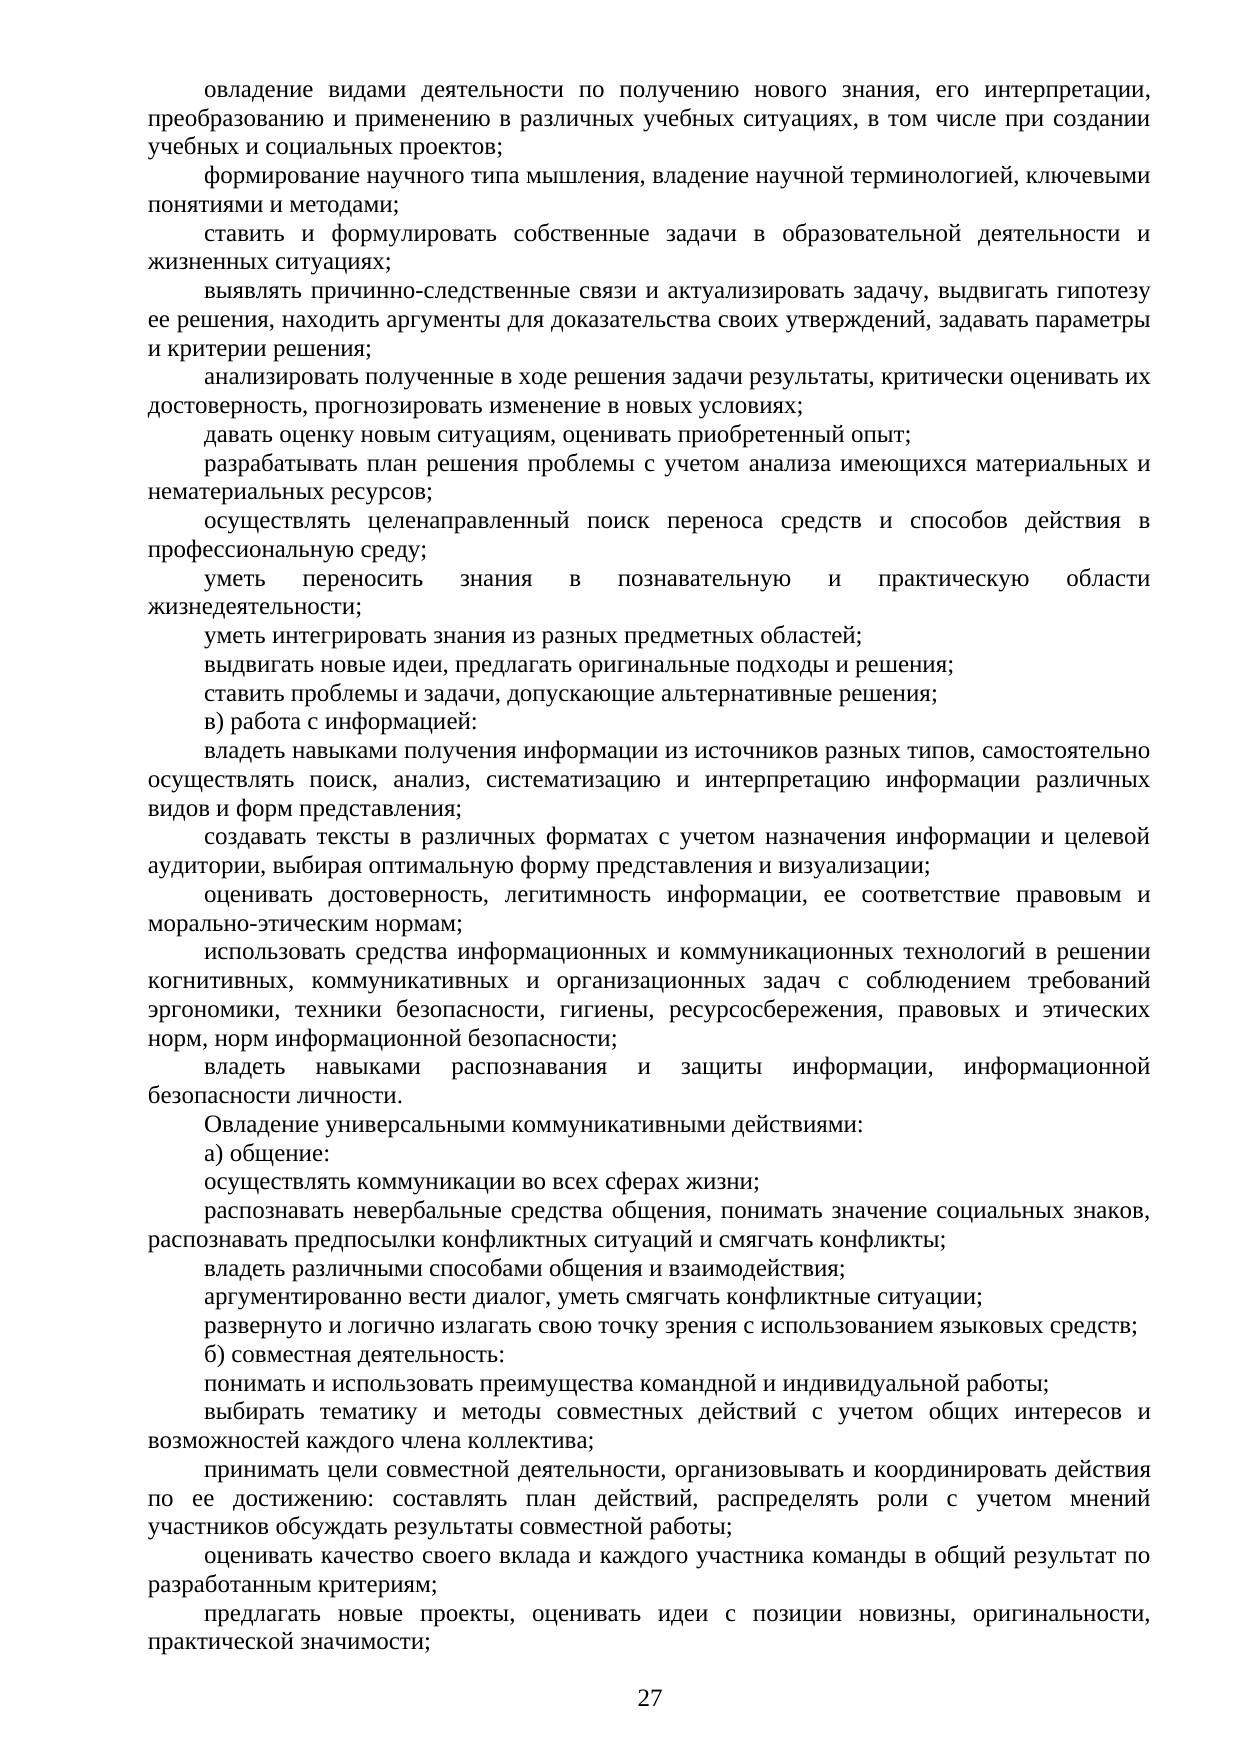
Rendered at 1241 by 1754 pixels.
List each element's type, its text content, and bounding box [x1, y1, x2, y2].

text анализировать полученные в ходе решения задачи результаты, критически оценивать их достоверность, прогнозировать изменение в новых условиях; [148, 361, 1152, 419]
text осуществлять коммуникации во всех сферах жизни; [148, 1166, 1152, 1195]
text овладение видами деятельности по получению нового знания, его интерпретации, преобразованию и применению в различных учебных ситуациях, в том числе при создании учебных и социальных проектов; [148, 74, 1152, 160]
text уметь переносить знания в познавательную и практическую области жизнедеятельности; [148, 563, 1152, 620]
text аргументированно вести диалог, уметь смягчать конфликтные ситуации; [148, 1281, 1152, 1310]
text владеть навыками получения информации из источников разных типов, самостоятельно осуществлять поиск, анализ, систематизацию и интерпретацию информации различных видов и форм представления; [148, 735, 1152, 821]
text принимать цели совместной деятельности, организовывать и координировать действия по ее достижению: составлять план действий, распределять роли с учетом мнений участников обсуждать результаты совместной работы; [148, 1454, 1152, 1540]
text создавать тексты в различных форматах с учетом назначения информации и целевой аудитории, выбирая оптимальную форму представления и визуализации; [148, 821, 1152, 879]
text а) общение: [148, 1138, 1152, 1166]
text б) совместная деятельность: [148, 1339, 1152, 1368]
text распознавать невербальные средства общения, понимать значение социальных знаков, распознавать предпосылки конфликтных ситуаций и смягчать конфликты; [148, 1195, 1152, 1253]
text предлагать новые проекты, оценивать идеи с позиции новизны, оригинальности, практической значимости; [148, 1598, 1152, 1655]
text понимать и использовать преимущества командной и индивидуальной работы; [148, 1368, 1152, 1396]
text в) работа с информацией: [148, 706, 1152, 735]
text уметь интегрировать знания из разных предметных областей; [148, 620, 1152, 649]
text ставить и формулировать собственные задачи в образовательной деятельности и жизненных ситуациях; [148, 218, 1152, 275]
text выявлять причинно-следственные связи и актуализировать задачу, выдвигать гипотезу ее решения, находить аргументы для доказательства своих утверждений, задавать параметры и критерии решения; [148, 275, 1152, 361]
text разрабатывать план решения проблемы с учетом анализа имеющихся материальных и нематериальных ресурсов; [148, 448, 1152, 505]
text выбирать тематику и методы совместных действий с учетом общих интересов и возможностей каждого члена коллектива; [148, 1396, 1152, 1454]
text оценивать достоверность, легитимность информации, ее соответствие правовым и морально-этическим нормам; [148, 879, 1152, 936]
text развернуто и логично излагать свою точку зрения с использованием языковых средств; [148, 1310, 1152, 1339]
text осуществлять целенаправленный поиск переноса средств и способов действия в профессиональную среду; [148, 505, 1152, 563]
text Овладение универсальными коммуникативными действиями: [148, 1109, 1152, 1138]
text выдвигать новые идеи, предлагать оригинальные подходы и решения; [148, 649, 1152, 678]
text формирование научного типа мышления, владение научной терминологией, ключевыми понятиями и методами; [148, 160, 1152, 218]
text владеть навыками распознавания и защиты информации, информационной безопасности личности. [148, 1051, 1152, 1109]
text использовать средства информационных и коммуникационных технологий в решении когнитивных, коммуникативных и организационных задач с соблюдением требований эргономики, техники безопасности, гигиены, ресурсосбережения, правовых и этических норм, норм информационной безопасности; [148, 936, 1152, 1051]
text ставить проблемы и задачи, допускающие альтернативные решения; [148, 678, 1152, 706]
text владеть различными способами общения и взаимодействия; [148, 1253, 1152, 1281]
text давать оценку новым ситуациям, оценивать приобретенный опыт; [148, 419, 1152, 448]
text оценивать качество своего вклада и каждого участника команды в общий результат по разработанным критериям; [148, 1540, 1152, 1598]
